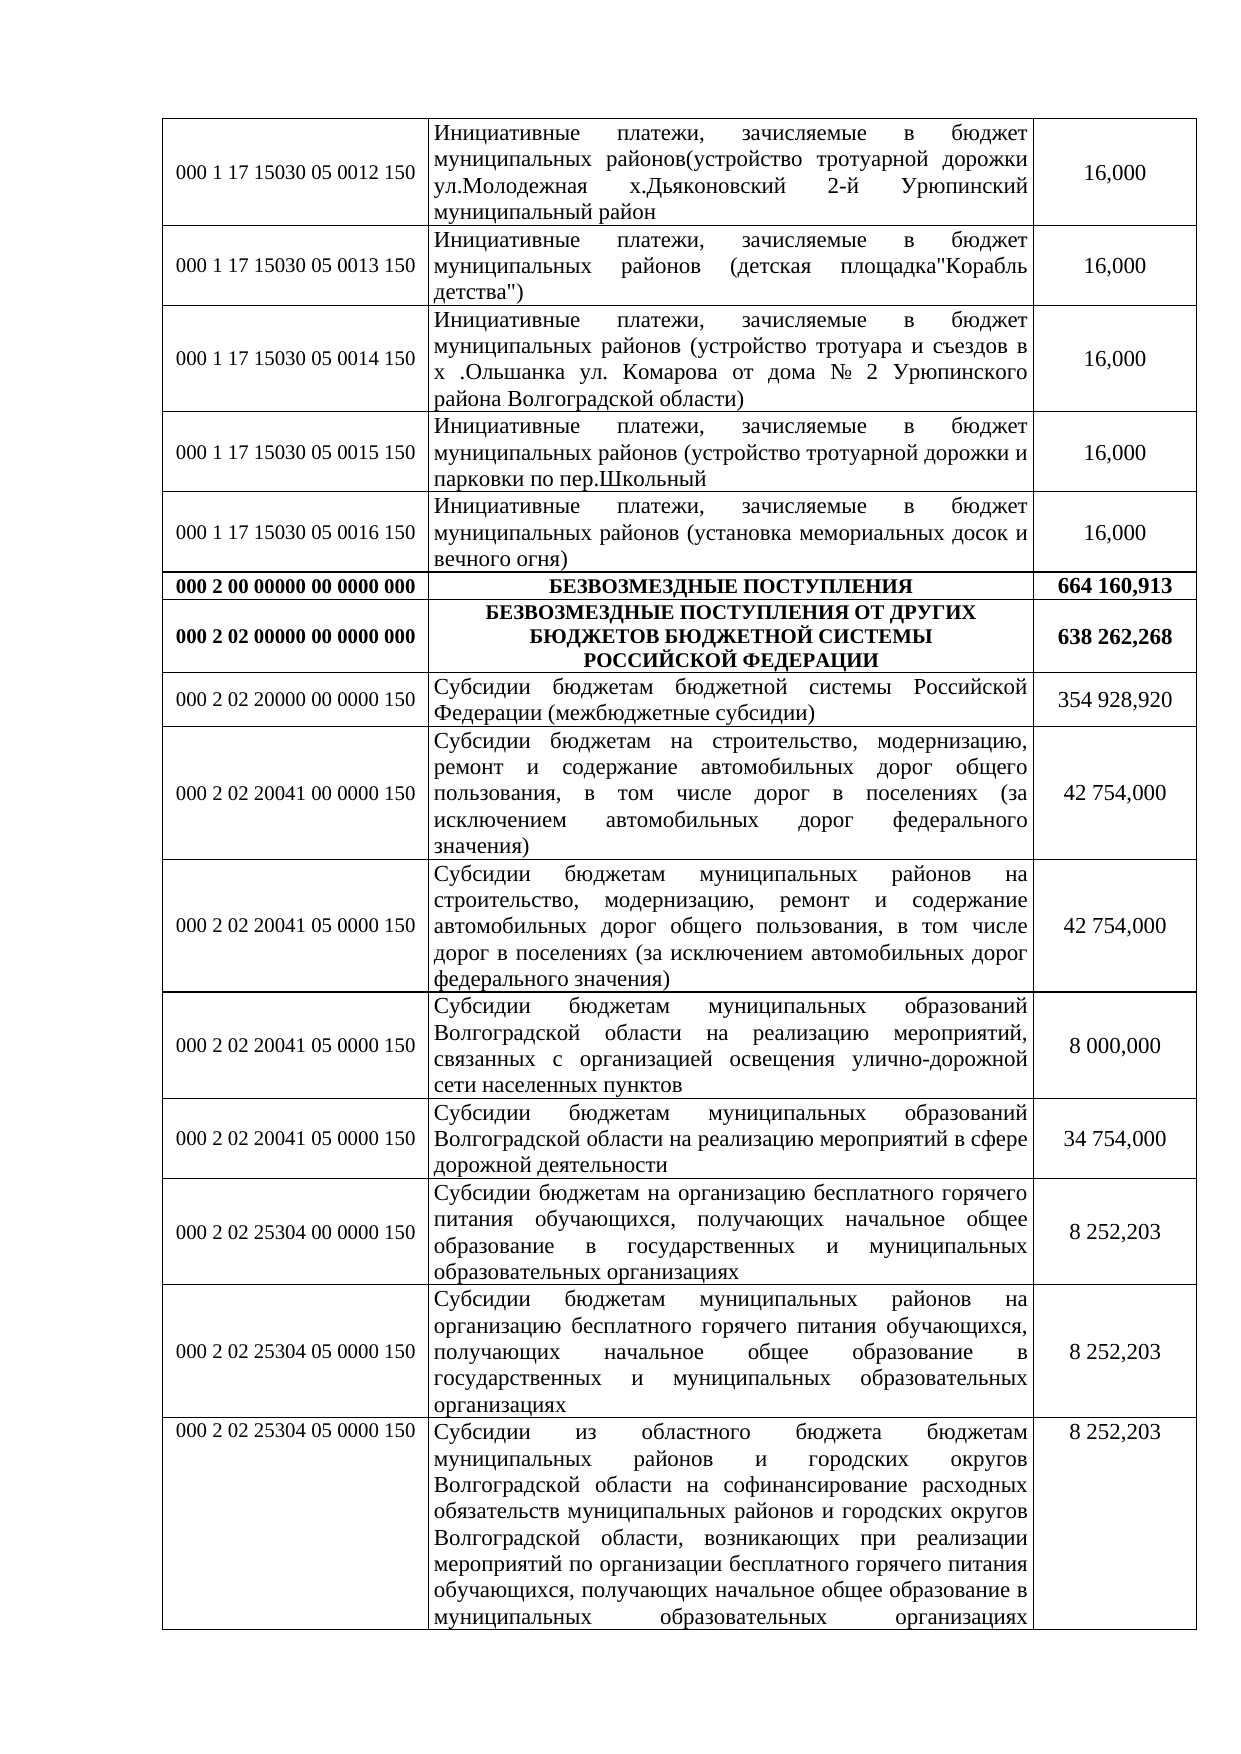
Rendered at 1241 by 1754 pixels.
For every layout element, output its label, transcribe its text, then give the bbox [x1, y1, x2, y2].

table_cell 8 252,203 [1034, 1179, 1196, 1284]
table_cell 34 754,000 [1034, 1099, 1196, 1178]
table_cell Субсидии бюджетам бюджетной системы Российской Федерации (межбюджетные субсидии) [429, 673, 1033, 726]
table_cell 8 252,203 [1034, 1285, 1196, 1417]
table_cell Инициативные платежи, зачисляемые в бюджет муниципальных районов (детская площадка"Корабль детства") [429, 226, 1033, 305]
table_cell 8 252,203 [1034, 1418, 1196, 1629]
table_cell 16,000 [1034, 226, 1196, 305]
table_cell 000 1 17 15030 05 0016 150 [163, 492, 428, 571]
table_cell Субсидии бюджетам муниципальных образований Волгоградской области на реализацию мероприятий в сфере дорожной деятельности [429, 1099, 1033, 1178]
table_cell 000 2 02 25304 00 0000 150 [163, 1179, 428, 1284]
table_cell БЕЗВОЗМЕЗДНЫЕ ПОСТУПЛЕНИЯ ОТ ДРУГИХ БЮДЖЕТОВ БЮДЖЕТНОЙ СИСТЕМЫ РОССИЙСКОЙ ФЕДЕРАЦИИ [429, 600, 1033, 672]
table_cell 000 2 02 20041 05 0000 150 [163, 1099, 428, 1178]
table_cell 000 2 00 00000 00 0000 000 [163, 573, 428, 599]
table_cell Субсидии бюджетам муниципальных районов на строительство, модернизацию, ремонт и содержание автомобильных дорог общего пользования, в том числе дорог в поселениях (за исключением автомобильных дорог федерального значения) [429, 860, 1033, 991]
table_cell Субсидии бюджетам муниципальных образований Волгоградской области на реализацию мероприятий, связанных с организацией освещения улично-дорожной сети населенных пунктов [429, 993, 1033, 1098]
table_cell Инициативные платежи, зачисляемые в бюджет муниципальных районов (установка мемориальных досок и вечного огня) [429, 492, 1033, 571]
table_cell 638 262,268 [1034, 600, 1196, 672]
table_cell 000 2 02 00000 00 0000 000 [163, 600, 428, 672]
table_cell 000 1 17 15030 05 0014 150 [163, 306, 428, 411]
table_cell 000 1 17 15030 05 0013 150 [163, 226, 428, 305]
table_cell 16,000 [1034, 412, 1196, 491]
table_cell БЕЗВОЗМЕЗДНЫЕ ПОСТУПЛЕНИЯ [429, 573, 1033, 599]
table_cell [429, 1418, 1033, 1629]
table_cell 16,000 [1034, 306, 1196, 411]
table_cell 42 754,000 [1034, 860, 1196, 991]
table_cell 16,000 [1034, 492, 1196, 571]
table_cell 000 2 02 20000 00 0000 150 [163, 673, 428, 726]
table_cell 000 2 02 25304 05 0000 150 [163, 1285, 428, 1417]
table_cell Субсидии бюджетам муниципальных районов на организацию бесплатного горячего питания обучающихся, получающих начальное общее образование в государственных и муниципальных образовательных организациях [429, 1285, 1033, 1417]
table_cell 664 160,913 [1034, 573, 1196, 599]
table_cell Субсидии бюджетам на строительство, модернизацию, ремонт и содержание автомобильных дорог общего пользования, в том числе дорог в поселениях (за исключением автомобильных дорог федерального значения) [429, 727, 1033, 858]
table_cell 354 928,920 [1034, 673, 1196, 726]
table_cell 42 754,000 [1034, 727, 1196, 858]
table_cell 16,000 [1034, 119, 1196, 224]
table_cell 000 1 17 15030 05 0015 150 [163, 412, 428, 491]
table_cell Инициативные платежи, зачисляемые в бюджет муниципальных районов (устройство тротуарной дорожки и парковки по пер.Школьный [429, 412, 1033, 491]
table_cell Инициативные платежи, зачисляемые в бюджет муниципальных районов(устройство тротуарной дорожки ул.Молодежная х.Дьяконовский 2-й Урюпинский муниципальный район [429, 119, 1033, 224]
table_cell 000 2 02 20041 05 0000 150 [163, 993, 428, 1098]
table_cell 8 000,000 [1034, 993, 1196, 1098]
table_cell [163, 1418, 428, 1629]
table_cell Инициативные платежи, зачисляемые в бюджет муниципальных районов (устройство тротуара и съездов в х .Ольшанка ул. Комарова от дома № 2 Урюпинского района Волгоградской области) [429, 306, 1033, 411]
table_cell 000 2 02 20041 05 0000 150 [163, 860, 428, 991]
table_cell 000 1 17 15030 05 0012 150 [163, 119, 428, 224]
table_cell 000 2 02 20041 00 0000 150 [163, 727, 428, 858]
table_cell Субсидии бюджетам на организацию бесплатного горячего питания обучающихся, получающих начальное общее образование в государственных и муниципальных образовательных организациях [429, 1179, 1033, 1284]
